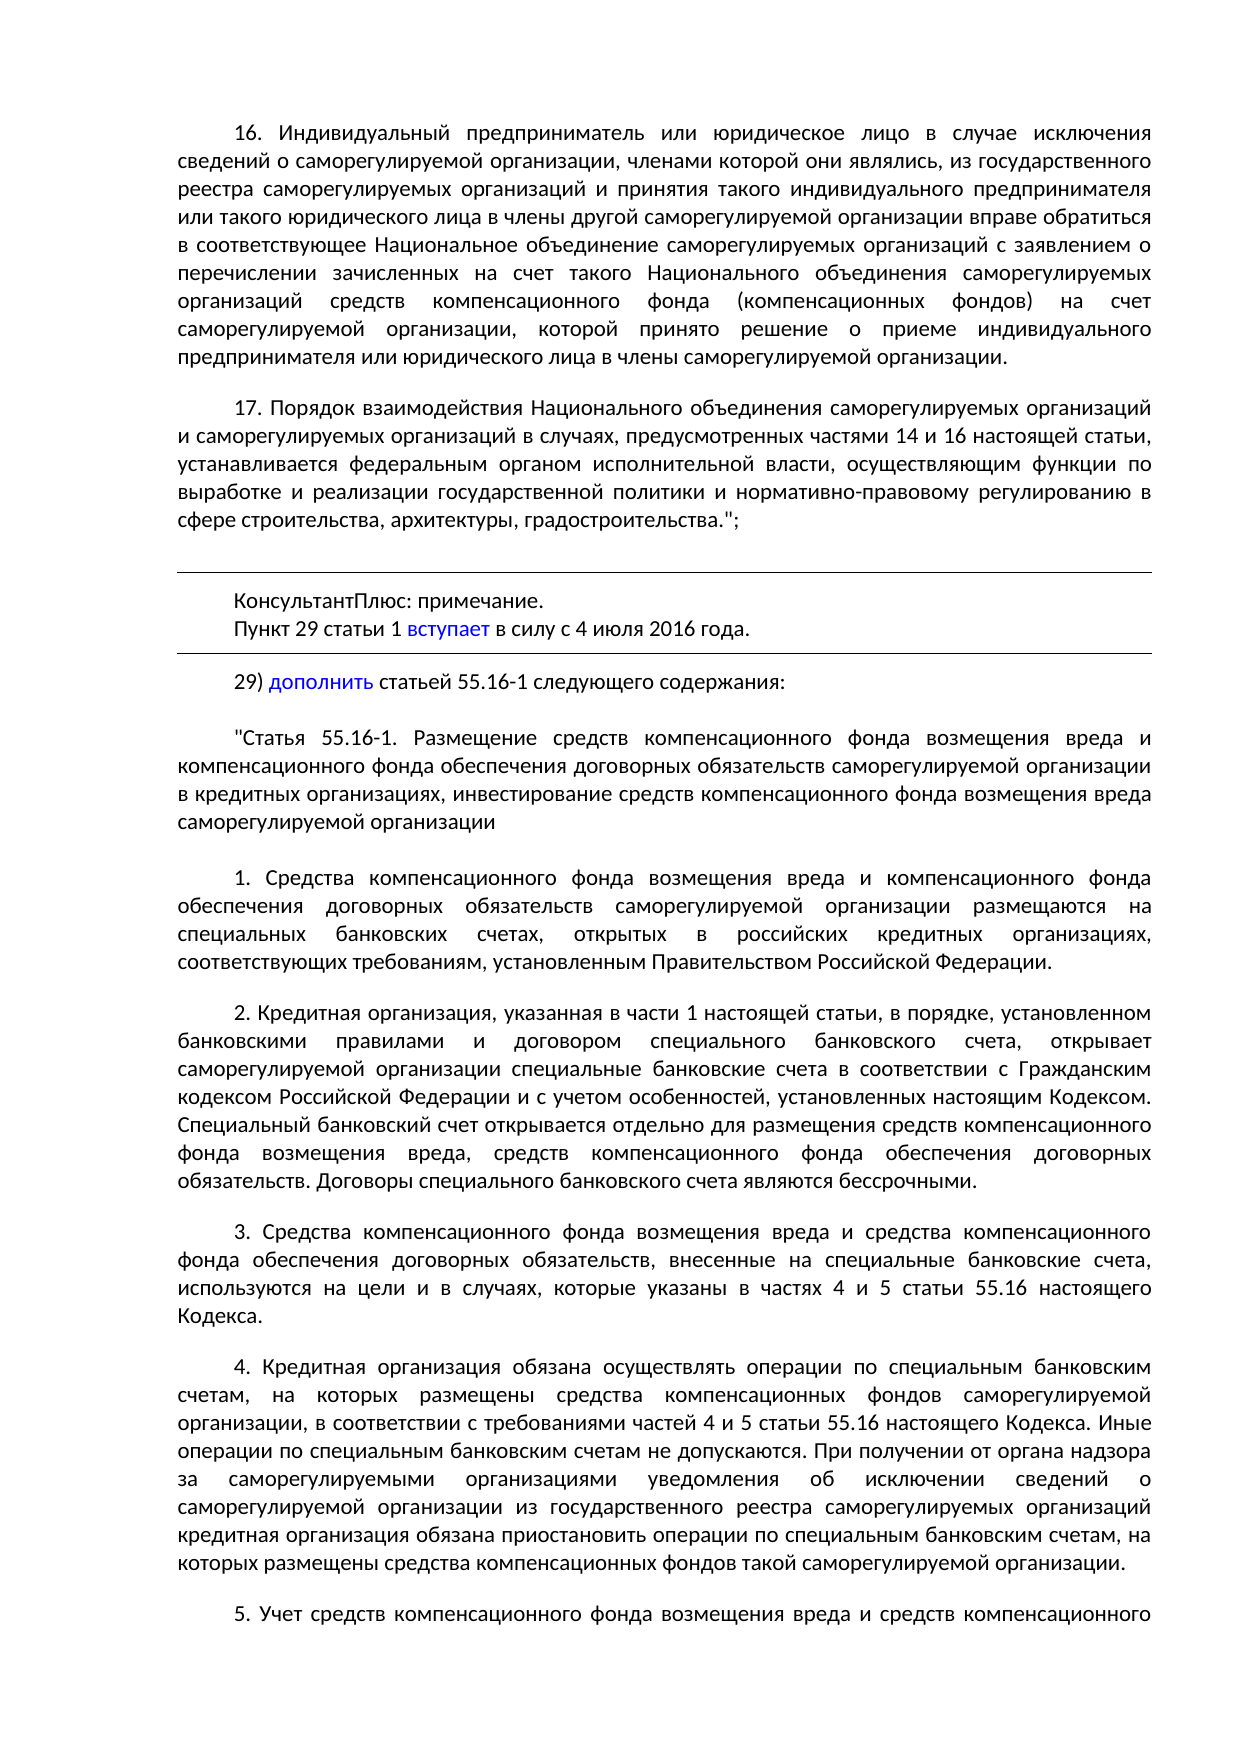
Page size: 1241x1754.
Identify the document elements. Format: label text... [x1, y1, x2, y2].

text 29) дополнить статьей 55.16-1 следующего содержания: [177, 667, 1152, 695]
text Пункт 29 статьи 1 вступает в силу с 4 июля 2016 года. [177, 614, 1152, 642]
text КонсультантПлюс: примечание. [177, 586, 1152, 614]
text 17. Порядок взаимодействия Национального объединения саморегулируемых организаций и саморегулируемых организаций в случаях, предусмотренных частями 14 и 16 настоящей статьи, устанавливается федеральным органом исполнительной власти, осуществляющим функции по выработке и реализации государственной политики и нормативно-правовому регулированию в сфере строительства, архитектуры, градостроительства."; [177, 393, 1152, 533]
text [177, 1599, 1152, 1627]
text 2. Кредитная организация, указанная в части 1 настоящей статьи, в порядке, установленном банковскими правилами и договором специального банковского счета, открывает саморегулируемой организации специальные банковские счета в соответствии с Гражданским кодексом Российской Федерации и с учетом особенностей, установленных настоящим Кодексом. Специальный банковский счет открывается отдельно для размещения средств компенсационного фонда возмещения вреда, средств компенсационного фонда обеспечения договорных обязательств. Договоры специального банковского счета являются бессрочными. [177, 998, 1152, 1194]
text 1. Средства компенсационного фонда возмещения вреда и компенсационного фонда обеспечения договорных обязательств саморегулируемой организации размещаются на специальных банковских счетах, открытых в российских кредитных организациях, соответствующих требованиям, установленным Правительством Российской Федерации. [177, 863, 1152, 975]
text "Статья 55.16-1. Размещение средств компенсационного фонда возмещения вреда и компенсационного фонда обеспечения договорных обязательств саморегулируемой организации в кредитных организациях, инвестирование средств компенсационного фонда возмещения вреда саморегулируемой организации [177, 723, 1152, 835]
text 4. Кредитная организация обязана осуществлять операции по специальным банковским счетам, на которых размещены средства компенсационных фондов саморегулируемой организации, в соответствии с требованиями частей 4 и 5 статьи 55.16 настоящего Кодекса. Иные операции по специальным банковским счетам не допускаются. При получении от органа надзора за саморегулируемыми организациями уведомления об исключении сведений о саморегулируемой организации из государственного реестра саморегулируемых организаций кредитная организация обязана приостановить операции по специальным банковским счетам, на которых размещены средства компенсационных фондов такой саморегулируемой организации. [177, 1352, 1152, 1577]
text 3. Средства компенсационного фонда возмещения вреда и средства компенсационного фонда обеспечения договорных обязательств, внесенные на специальные банковские счета, используются на цели и в случаях, которые указаны в частях 4 и 5 статьи 55.16 настоящего Кодекса. [177, 1217, 1152, 1329]
text 16. Индивидуальный предприниматель или юридическое лицо в случае исключения сведений о саморегулируемой организации, членами которой они являлись, из государственного реестра саморегулируемых организаций и принятия такого индивидуального предпринимателя или такого юридического лица в члены другой саморегулируемой организации вправе обратиться в соответствующее Национальное объединение саморегулируемых организаций с заявлением о перечислении зачисленных на счет такого Национального объединения саморегулируемых организаций средств компенсационного фонда (компенсационных фондов) на счет саморегулируемой организации, которой принято решение о приеме индивидуального предпринимателя или юридического лица в члены саморегулируемой организации. [177, 118, 1152, 370]
